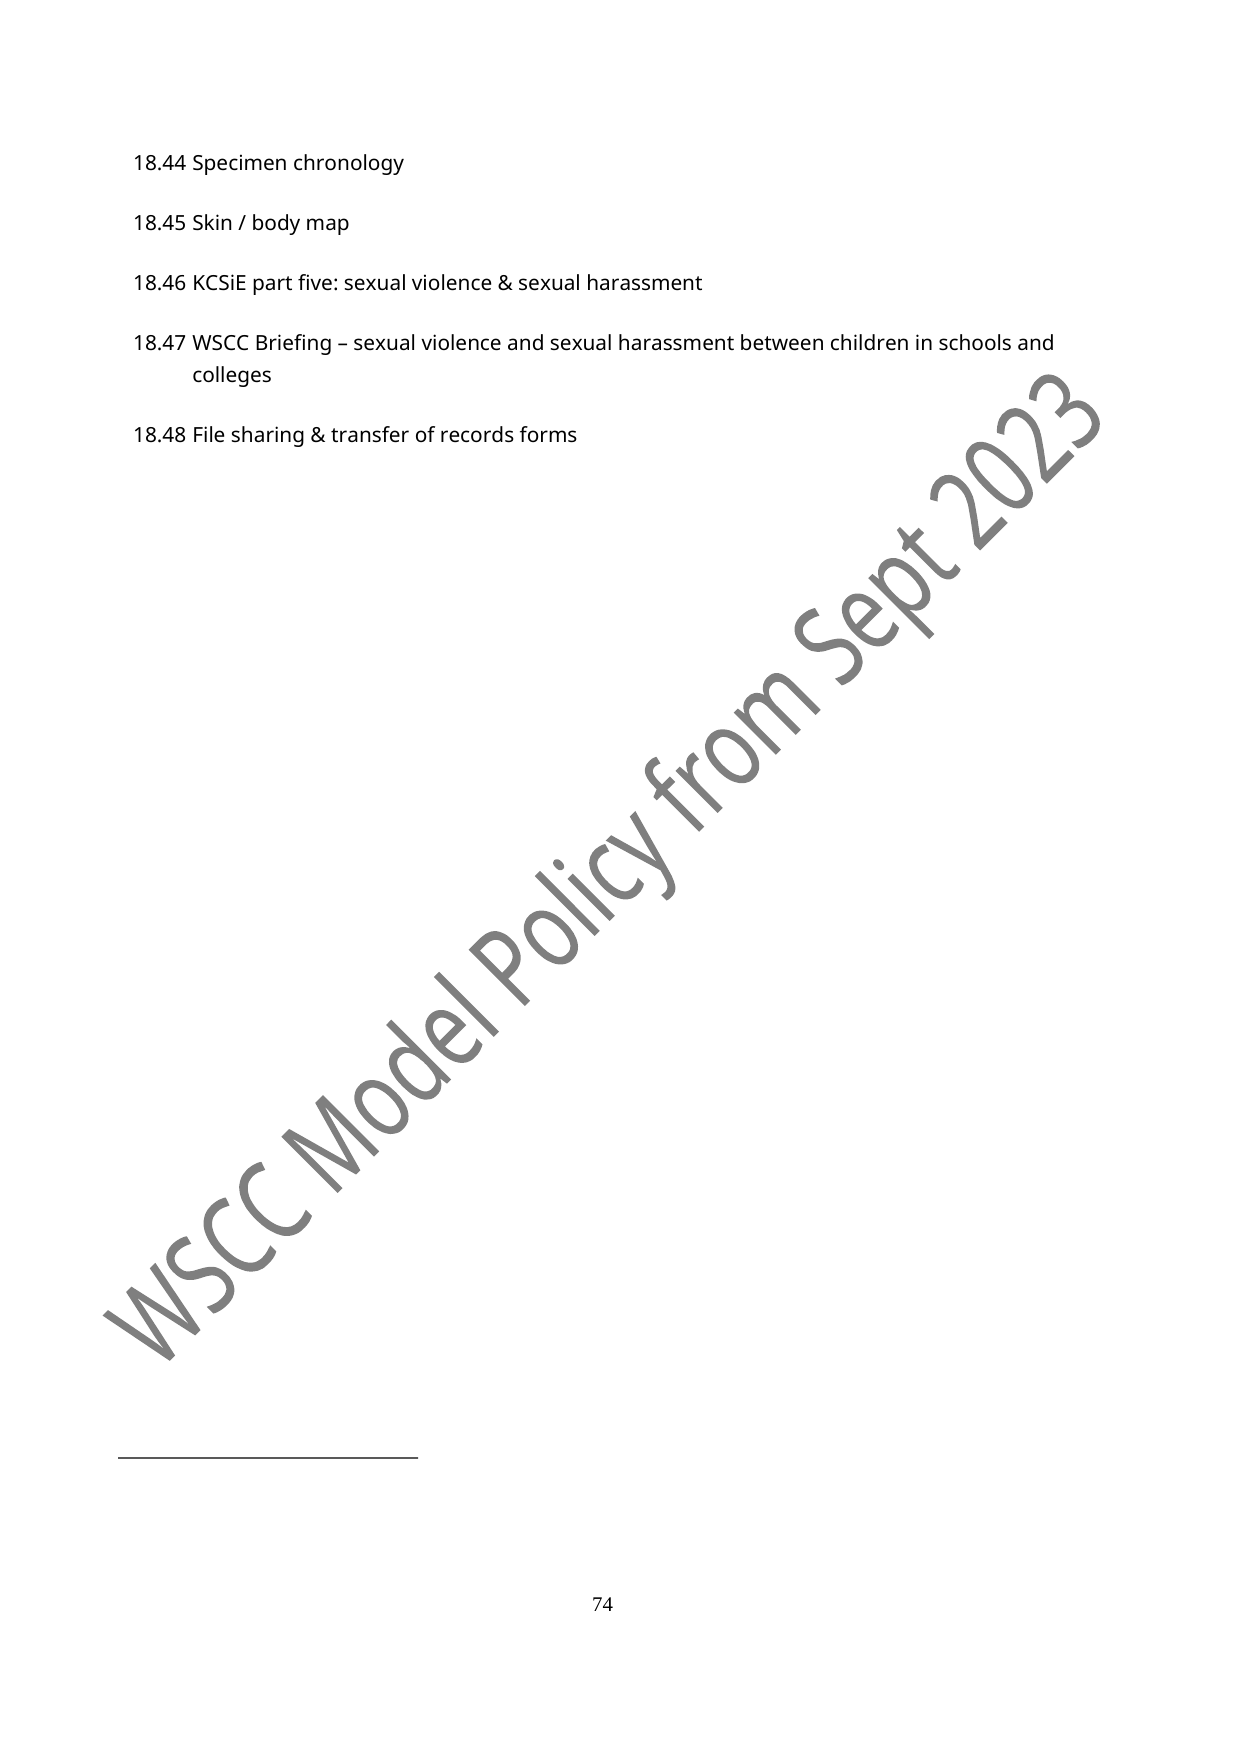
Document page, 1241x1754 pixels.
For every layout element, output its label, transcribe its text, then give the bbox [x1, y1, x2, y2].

subtitle Specimen chronology [133, 148, 1092, 176]
subtitle File sharing & transfer of records forms [133, 420, 1092, 449]
subtitle WSCC Briefing – sexual violence and sexual harassment between children in schools and colleges [133, 328, 1092, 389]
subtitle Skin / body map [133, 208, 1092, 236]
subtitle KCSiE part five: sexual violence & sexual harassment [133, 268, 1092, 296]
